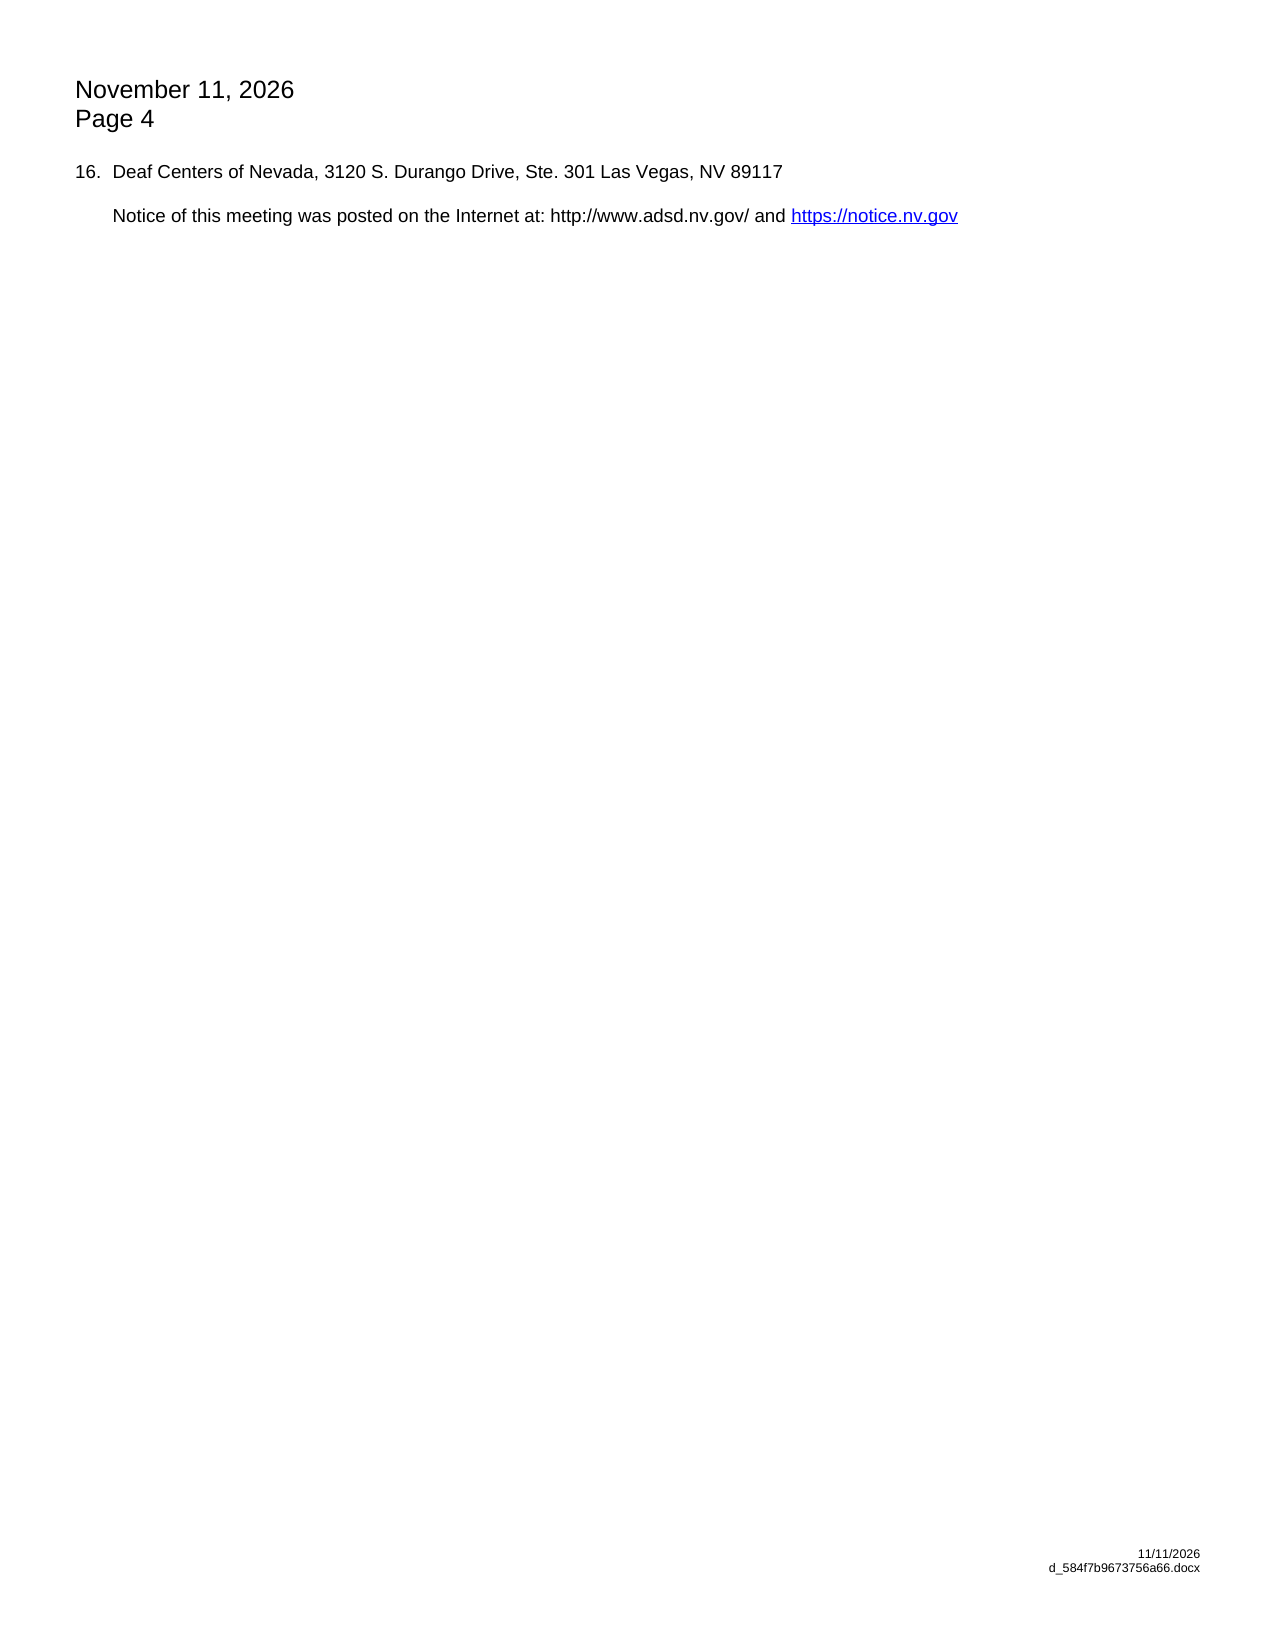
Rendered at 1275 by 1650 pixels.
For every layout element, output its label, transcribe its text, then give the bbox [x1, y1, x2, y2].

list Notice of this meeting was posted on the Internet at: http://www.adsd.nv.gov/ and https://notice.nv.gov [112, 204, 1275, 226]
list Deaf Centers of Nevada, 3120 S. Durango Drive, Ste. 301 Las Vegas, NV 89117 [75, 161, 1275, 183]
